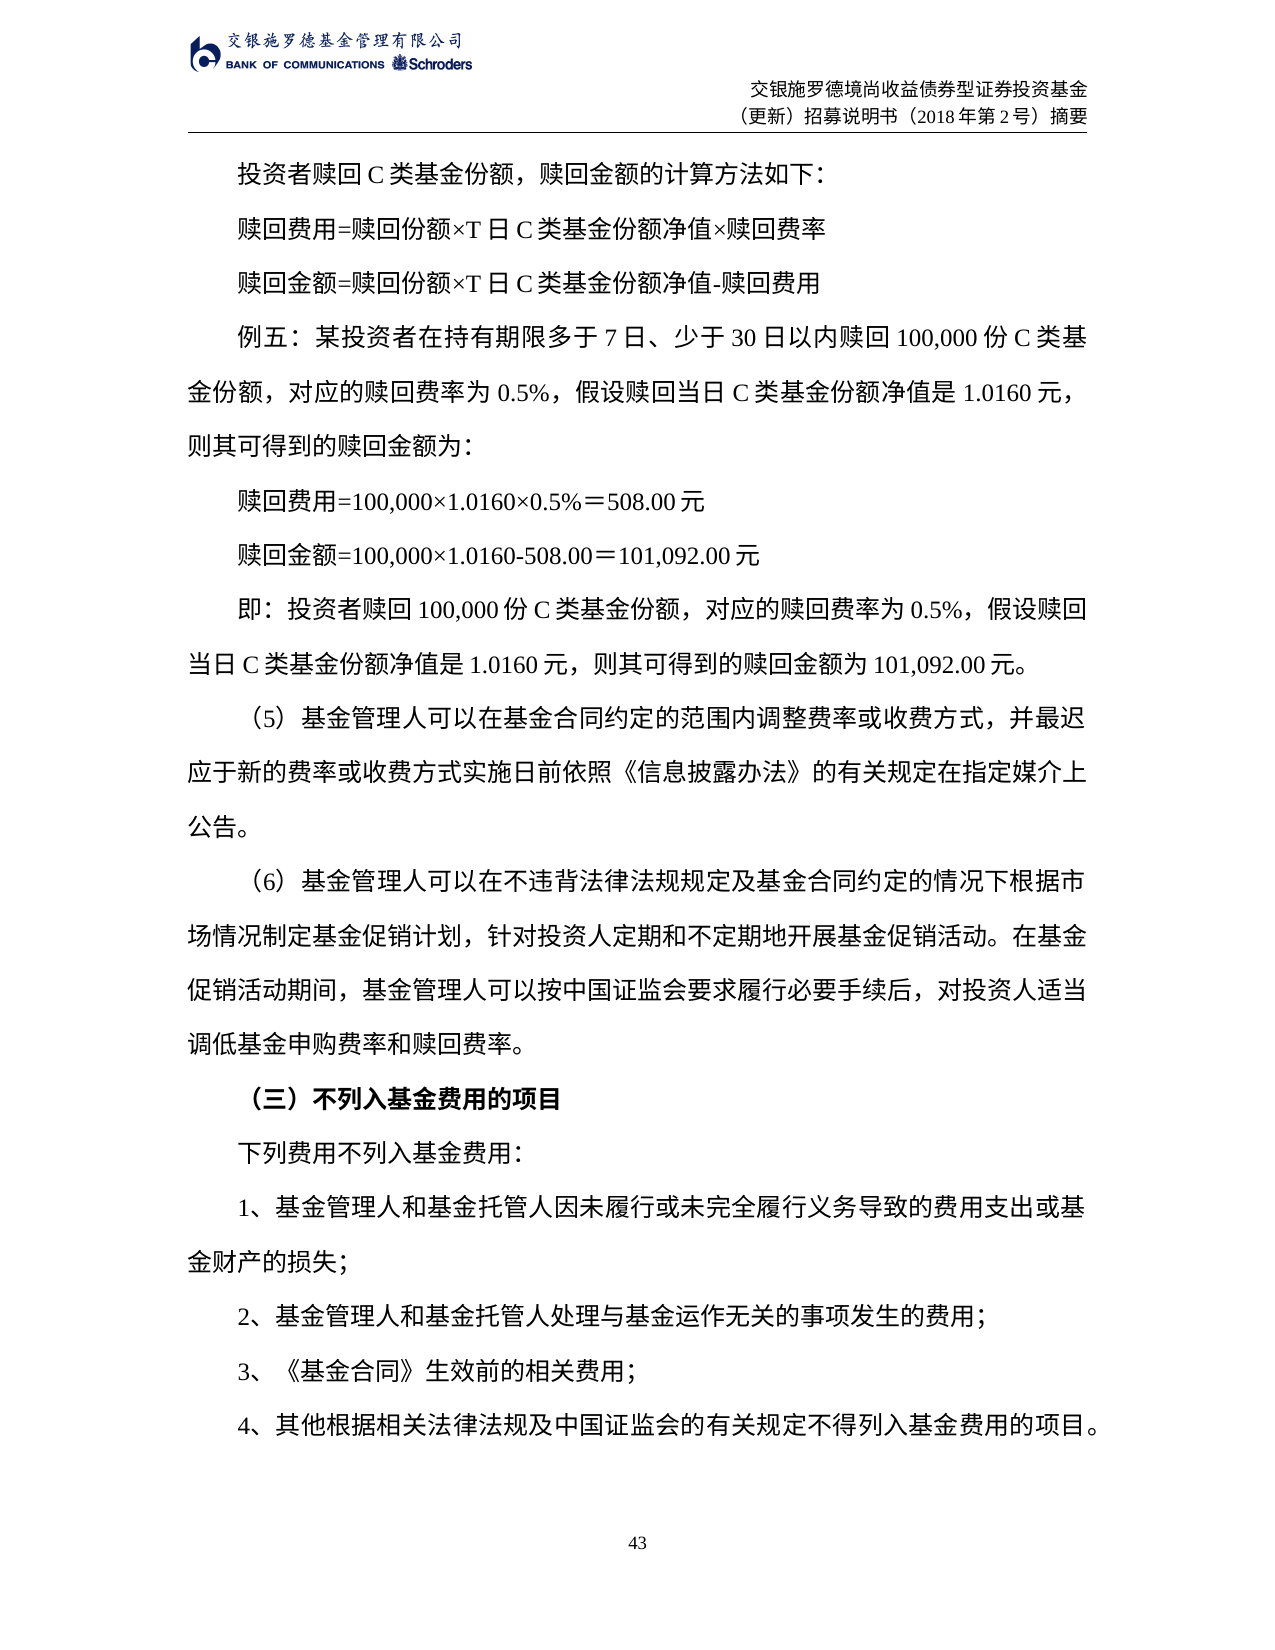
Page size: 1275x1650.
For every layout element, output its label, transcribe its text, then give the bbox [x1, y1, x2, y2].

text 赎回金额=赎回份额×T日C类基金份额净值-赎回费用 [187, 263, 1087, 300]
text 即：投资者赎回100,000份C类基金份额，对应的赎回费率为0.5%，假设赎回当日C类基金份额净值是1.0160元，则其可得到的赎回金额为101,092.00元。 [187, 590, 1087, 680]
text 例五：某投资者在持有期限多于7日、少于30日以内赎回100,000份C类基金份额，对应的赎回费率为0.5%，假设赎回当日C类基金份额净值是1.0160元，则其可得到的赎回金额为： [187, 318, 1087, 463]
text 3、《基金合同》生效前的相关费用； [187, 1351, 1087, 1387]
text 赎回金额=100,000×1.0160-508.00＝101,092.00元 [187, 535, 1087, 572]
text （5）基金管理人可以在基金合同约定的范围内调整费率或收费方式，并最迟应于新的费率或收费方式实施日前依照《信息披露办法》的有关规定在指定媒介上公告。 [187, 698, 1087, 843]
text 4、其他根据相关法律法规及中国证监会的有关规定不得列入基金费用的项目。 [187, 1405, 1087, 1479]
text （三）不列入基金费用的项目 [187, 1079, 1087, 1115]
text 赎回费用=100,000×1.0160×0.5%＝508.00元 [187, 481, 1087, 517]
text 投资者赎回C类基金份额，赎回金额的计算方法如下： [187, 155, 1087, 191]
text 下列费用不列入基金费用： [187, 1133, 1087, 1170]
picture [190, 32, 472, 72]
text 2、基金管理人和基金托管人处理与基金运作无关的事项发生的费用； [187, 1297, 1087, 1333]
text 1、基金管理人和基金托管人因未履行或未完全履行义务导致的费用支出或基金财产的损失； [187, 1188, 1087, 1278]
text 赎回费用=赎回份额×T日C类基金份额净值×赎回费率 [187, 209, 1087, 245]
text （6）基金管理人可以在不违背法律法规规定及基金合同约定的情况下根据市场情况制定基金促销计划，针对投资人定期和不定期地开展基金促销活动。在基金促销活动期间，基金管理人可以按中国证监会要求履行必要手续后，对投资人适当调低基金申购费率和赎回费率。 [187, 862, 1087, 1061]
